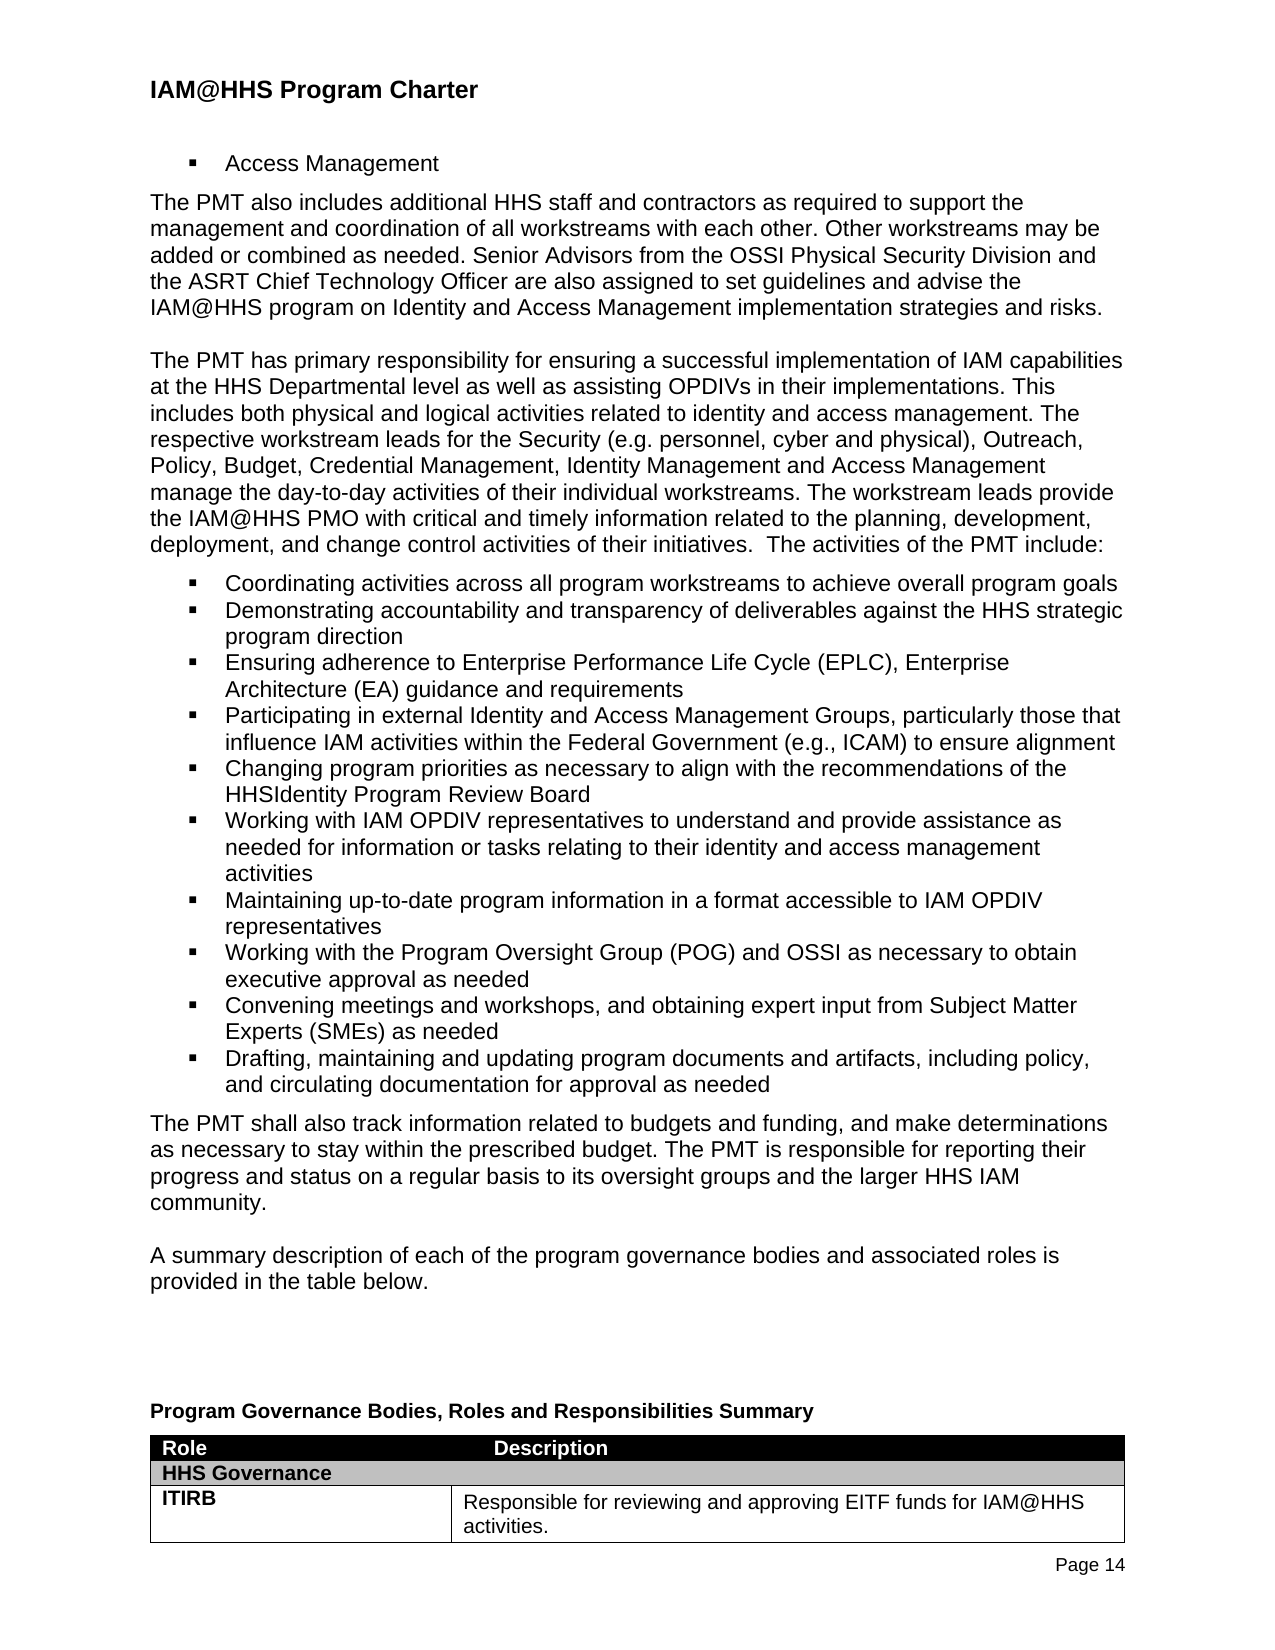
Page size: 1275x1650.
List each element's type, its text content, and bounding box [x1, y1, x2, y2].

table_cell Responsible for reviewing and approving EITF funds for IAM@HHS activities. [452, 1486, 1124, 1542]
list Access Management [187, 150, 1125, 176]
text The PMT has primary responsibility for ensuring a successful implementation of IAM capabilities at the HHS Departmental level as well as assisting OPDIVs in their implementations. This includes both physical and logical activities related to identity and access management. The respective workstream leads for the Security (e.g. personnel, cyber and physical), Outreach, Policy, Budget, Credential Management, Identity Management and Access Management manage the day-to-day activities of their individual workstreams. The workstream leads provide the IAM@HHS PMO with critical and timely information related to the planning, development, deployment, and change control activities of their initiatives. The activities of the PMT include: [150, 347, 1125, 558]
list Convening meetings and workshops, and obtaining expert input from Subject Matter Experts (SMEs) as needed [187, 992, 1125, 1045]
list Participating in external Identity and Access Management Groups, particularly those that influence IAM activities within the Federal Government (e.g., ICAM) to ensure alignment [187, 702, 1125, 755]
list Working with the Program Oversight Group (POG) and OSSI as necessary to obtain executive approval as needed [187, 939, 1125, 992]
list Demonstrating accountability and transparency of deliverables against the HHS strategic program direction [187, 597, 1125, 649]
list Drafting, maintaining and updating program documents and artifacts, including policy, and circulating documentation for approval as needed [187, 1045, 1125, 1097]
list Changing program priorities as necessary to align with the recommendations of the HHSIdentity Program Review Board [187, 755, 1125, 807]
text The PMT shall also track information related to budgets and funding, and make determinations as necessary to stay within the prescribed budget. The PMT is responsible for reporting their progress and status on a regular basis to its oversight groups and the larger HHS IAM community. [150, 1110, 1125, 1215]
list Maintaining up-to-date program information in a format accessible to IAM OPDIV representatives [187, 887, 1125, 939]
table_header Description [483, 1436, 1124, 1460]
table_header Role [151, 1436, 482, 1460]
list Working with IAM OPDIV representatives to understand and provide assistance as needed for information or tasks relating to their identity and access management activities [187, 807, 1125, 887]
text A summary description of each of the program governance bodies and associated roles is provided in the table below. [150, 1242, 1125, 1294]
list Ensuring adherence to Enterprise Performance Life Cycle (EPLC), Enterprise Architecture (EA) guidance and requirements [187, 649, 1125, 702]
text Program Governance Bodies, Roles and Responsibilities Summary [150, 1398, 1125, 1422]
table_cell HHS Governance [151, 1461, 1124, 1485]
list Coordinating activities across all program workstreams to achieve overall program goals [187, 570, 1125, 597]
table_cell ITIRB [151, 1486, 451, 1542]
text The PMT also includes additional HHS staff and contractors as required to support the management and coordination of all workstreams with each other. Other workstreams may be added or combined as needed. Senior Advisors from the OSSI Physical Security Division and the ASRT Chief Technology Officer are also assigned to set guidelines and advise the IAM@HHS program on Identity and Access Management implementation strategies and risks. [150, 189, 1125, 321]
